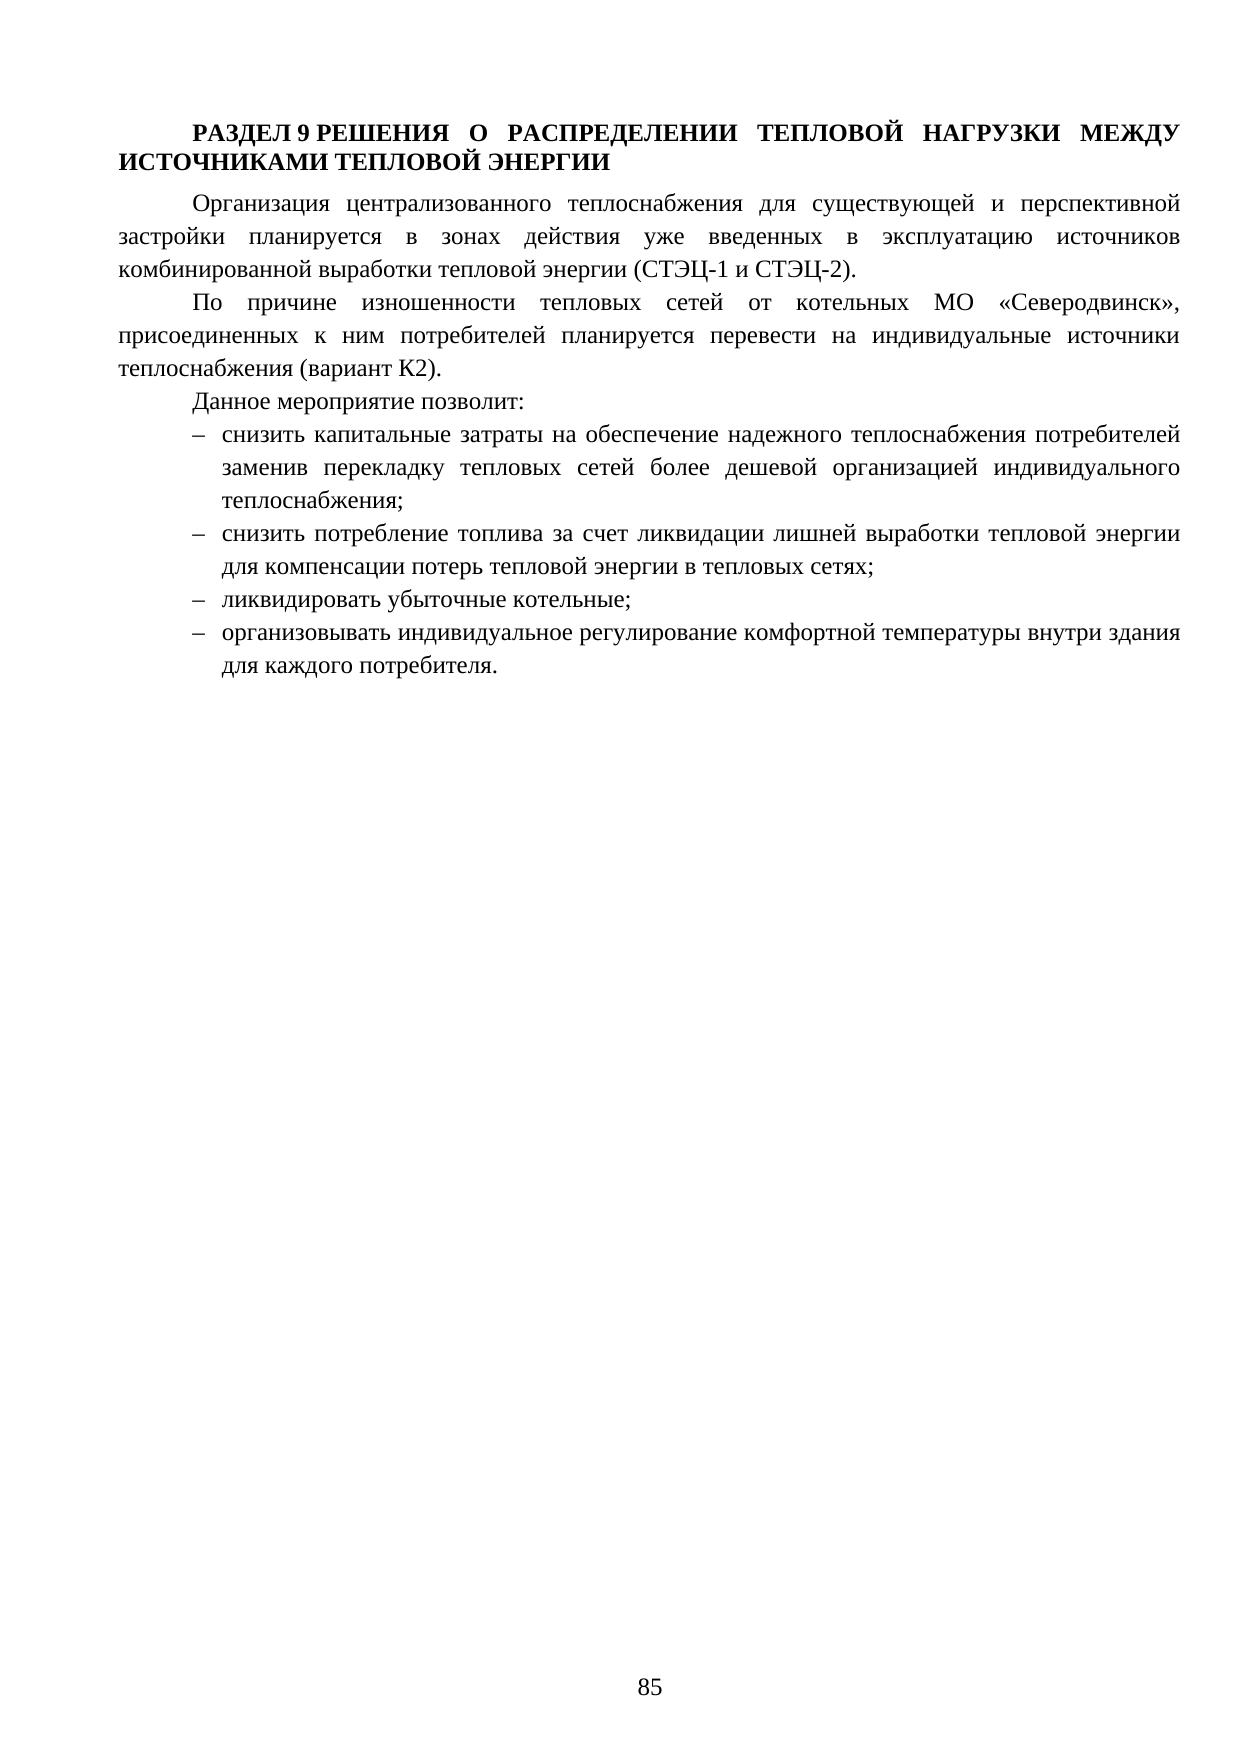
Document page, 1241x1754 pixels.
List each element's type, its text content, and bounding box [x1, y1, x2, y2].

text организовывать индивидуальное регулирование комфортной температуры внутри здания для каждого потребителя. [192, 617, 1181, 679]
text По причине изношенности тепловых сетей от котельных МО «Северодвинск», присоединенных к ним потребителей планируется перевести на индивидуальные источники теплоснабжения (вариант К2). [118, 287, 1181, 382]
text РЕШЕНИЯ О РАСПРЕДЕЛЕНИИ ТЕПЛОВОЙ НАГРУЗКИ МЕЖДУ ИСТОЧНИКАМИ ТЕПЛОВОЙ ЭНЕРГИИ [118, 118, 1181, 176]
text снизить капитальные затраты на обеспечение надежного теплоснабжения потребителей заменив перекладку тепловых сетей более дешевой организацией индивидуального теплоснабжения; [192, 419, 1181, 514]
text снизить потребление топлива за счет ликвидации лишней выработки тепловой энергии для компенсации потерь тепловой энергии в тепловых сетях; [192, 518, 1181, 580]
text ликвидировать убыточные котельные; [192, 584, 1181, 613]
text Данное мероприятие позволит: [118, 386, 1181, 415]
text Организация централизованного теплоснабжения для существующей и перспективной застройки планируется в зонах действия уже введенных в эксплуатацию источников комбинированной выработки тепловой энергии (СТЭЦ-1 и СТЭЦ-2). [118, 188, 1181, 283]
